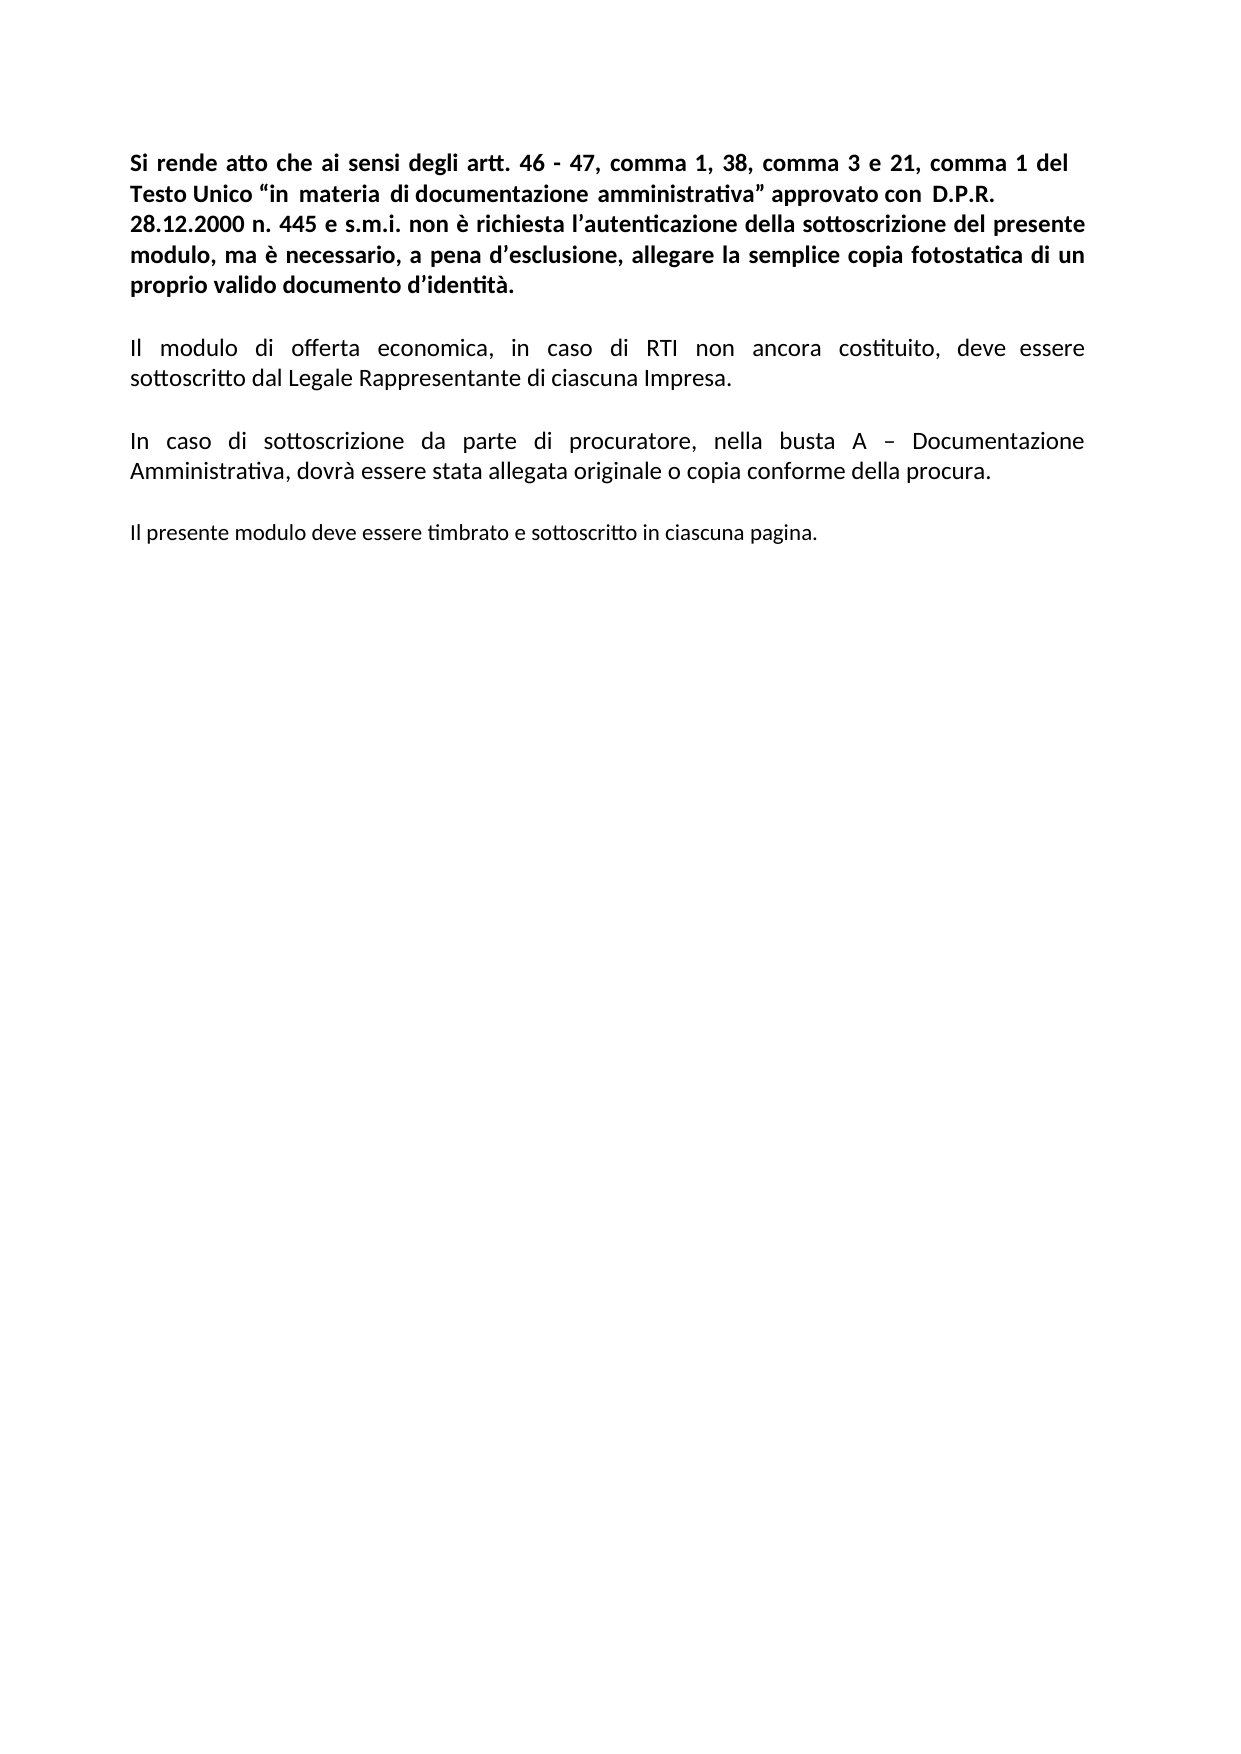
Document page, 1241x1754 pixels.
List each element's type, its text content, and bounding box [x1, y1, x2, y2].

text In caso di sottoscrizione da parte di procuratore, nella busta A – Documentazione Amministrativa, dovrà essere stata allegata originale o copia conforme della procura. [130, 425, 1085, 486]
text Testo Unico “in materia di documentazione amministrativa” approvato con D.P.R. [130, 178, 1085, 209]
text Il modulo di offerta economica, in caso di RTI non ancora costituito, deve essere sottoscritto dal Legale Rappresentante di ciascuna Impresa. [130, 332, 1085, 393]
text Il presente modulo deve essere timbrato e sottoscritto in ciascuna pagina. [130, 518, 843, 546]
text 28.12.2000 n. 445 e s.m.i. non è richiesta l’autenticazione della sottoscrizione del presente modulo, ma è necessario, a pena d’esclusione, allegare la semplice copia fotostatica di un proprio valido documento d’identità. [130, 209, 1085, 300]
text Si rende atto che ai sensi degli artt. 46 - 47, comma 1, 38, comma 3 e 21, comma 1 del [130, 148, 1085, 178]
